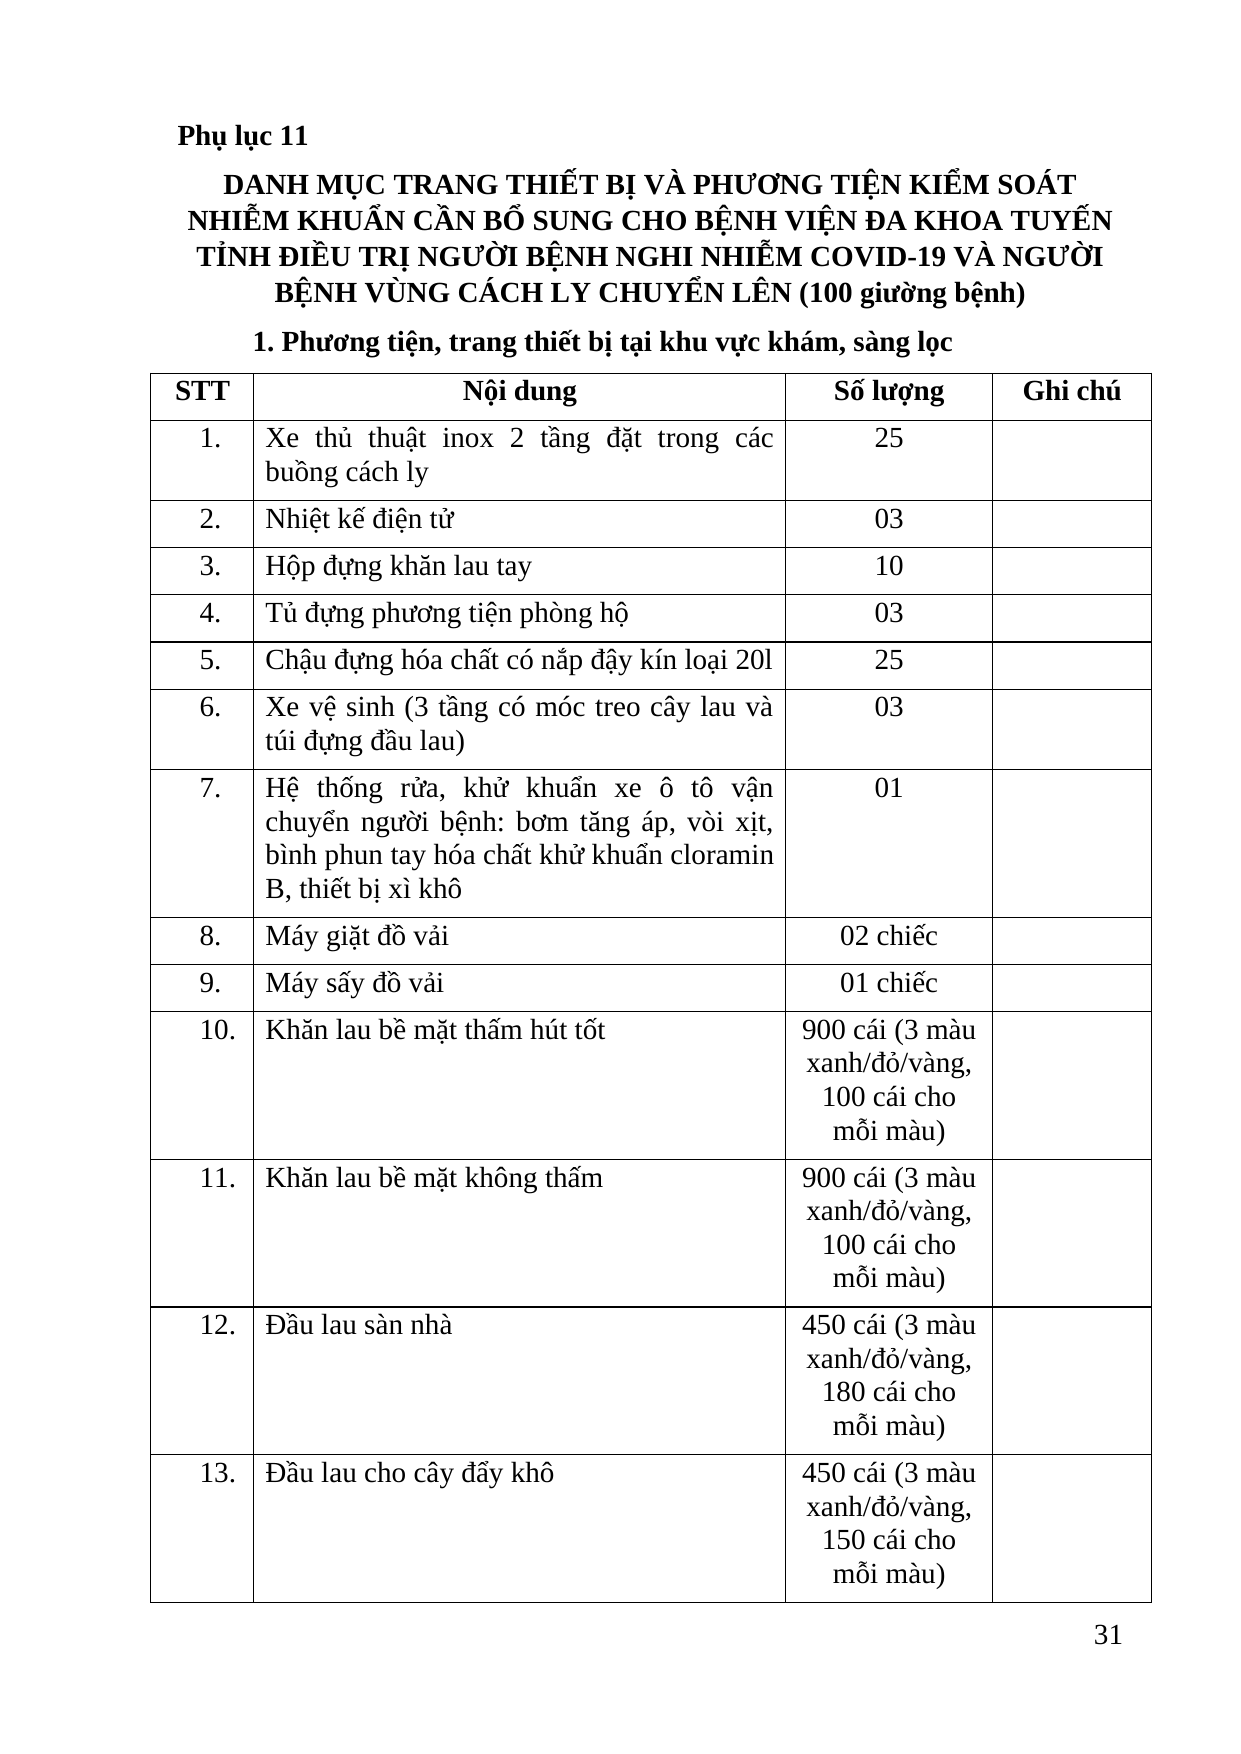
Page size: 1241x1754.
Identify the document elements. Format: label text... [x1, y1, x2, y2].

table_cell 10 [786, 548, 992, 594]
table_cell [993, 918, 1151, 964]
table_header Nội dung [254, 374, 785, 419]
table_cell [151, 918, 253, 964]
table_header Số lượng [786, 374, 992, 419]
table_cell Đầu lau cho cây đẩy khô [254, 1455, 785, 1602]
table_cell [151, 1455, 253, 1602]
text Phụ lục 11 [177, 118, 1123, 152]
table_header Ghi chú [993, 374, 1151, 419]
table_cell 900 cái (3 màu xanh/đỏ/vàng, 100 cái cho mỗi màu) [786, 1012, 992, 1159]
table_cell [993, 690, 1151, 769]
table_cell 25 [786, 421, 992, 500]
table_cell Hộp đựng khăn lau tay [254, 548, 785, 594]
table_cell [151, 690, 253, 769]
table_cell 01 [786, 770, 992, 917]
table_cell [993, 1012, 1151, 1159]
table_cell [151, 548, 253, 594]
table_cell [151, 421, 253, 500]
table_cell 02 chiếc [786, 918, 992, 964]
table_cell Xe vệ sinh (3 tầng có móc treo cây lau và túi đựng đầu lau) [254, 690, 785, 769]
table_cell 450 cái (3 màu xanh/đỏ/vàng, 180 cái cho mỗi màu) [786, 1308, 992, 1454]
table_cell Xe thủ thuật inox 2 tầng đặt trong các buồng cách ly [254, 421, 785, 500]
table_cell [993, 501, 1151, 547]
text DANH MỤC TRANG THIẾT BỊ VÀ PHƯƠNG TIỆN KIỂM SOÁT NHIỄM KHUẨN CẦN BỔ SUNG CHO BỆNH VIỆN ĐA KHOA TUYẾN TỈNH ĐIỀU TRỊ NGƯỜI BỆNH NGHI NHIỄM COVID-19 VÀ NGƯỜI BỆNH VÙNG CÁCH LY CHUYỂN LÊN (100 giường bệnh) [177, 167, 1123, 309]
table_cell [151, 1160, 253, 1306]
table_cell [993, 421, 1151, 500]
table_cell Máy giặt đồ vải [254, 918, 785, 964]
table_cell Hệ thống rửa, khử khuẩn xe ô tô vận chuyển người bệnh: bơm tăng áp, vòi xịt, bình phun tay hóa chất khử khuẩn cloramin B, thiết bị xì khô [254, 770, 785, 917]
table_cell 01 chiếc [786, 965, 992, 1011]
table_cell Tủ đựng phương tiện phòng hộ [254, 595, 785, 641]
table_cell [151, 501, 253, 547]
table_cell [993, 1455, 1151, 1602]
table_cell [993, 1160, 1151, 1306]
table_cell 450 cái (3 màu xanh/đỏ/vàng, 150 cái cho mỗi màu) [786, 1455, 992, 1602]
table_cell [151, 643, 253, 688]
table_cell Khăn lau bề mặt thấm hút tốt [254, 1012, 785, 1159]
table_cell Đầu lau sàn nhà [254, 1308, 785, 1454]
table_cell [151, 965, 253, 1011]
table_cell [993, 1308, 1151, 1454]
table_cell 03 [786, 501, 992, 547]
table_cell 03 [786, 595, 992, 641]
text 1. Phương tiện, trang thiết bị tại khu vực khám, sàng lọc [177, 324, 1123, 357]
table_cell Khăn lau bề mặt không thấm [254, 1160, 785, 1306]
table_cell [151, 1012, 253, 1159]
table_cell [993, 643, 1151, 688]
table_header STT [151, 374, 253, 419]
table_cell [151, 1308, 253, 1454]
table_cell [993, 965, 1151, 1011]
table_cell 03 [786, 690, 992, 769]
table_cell [993, 770, 1151, 917]
table_cell 25 [786, 643, 992, 688]
table_cell 900 cái (3 màu xanh/đỏ/vàng, 100 cái cho mỗi màu) [786, 1160, 992, 1306]
table_cell [151, 595, 253, 641]
table_cell [993, 595, 1151, 641]
table_cell [151, 770, 253, 917]
table_cell Nhiệt kế điện tử [254, 501, 785, 547]
table_cell Máy sấy đồ vải [254, 965, 785, 1011]
table_cell [993, 548, 1151, 594]
table_cell Chậu đựng hóa chất có nắp đậy kín loại 20l [254, 643, 785, 688]
